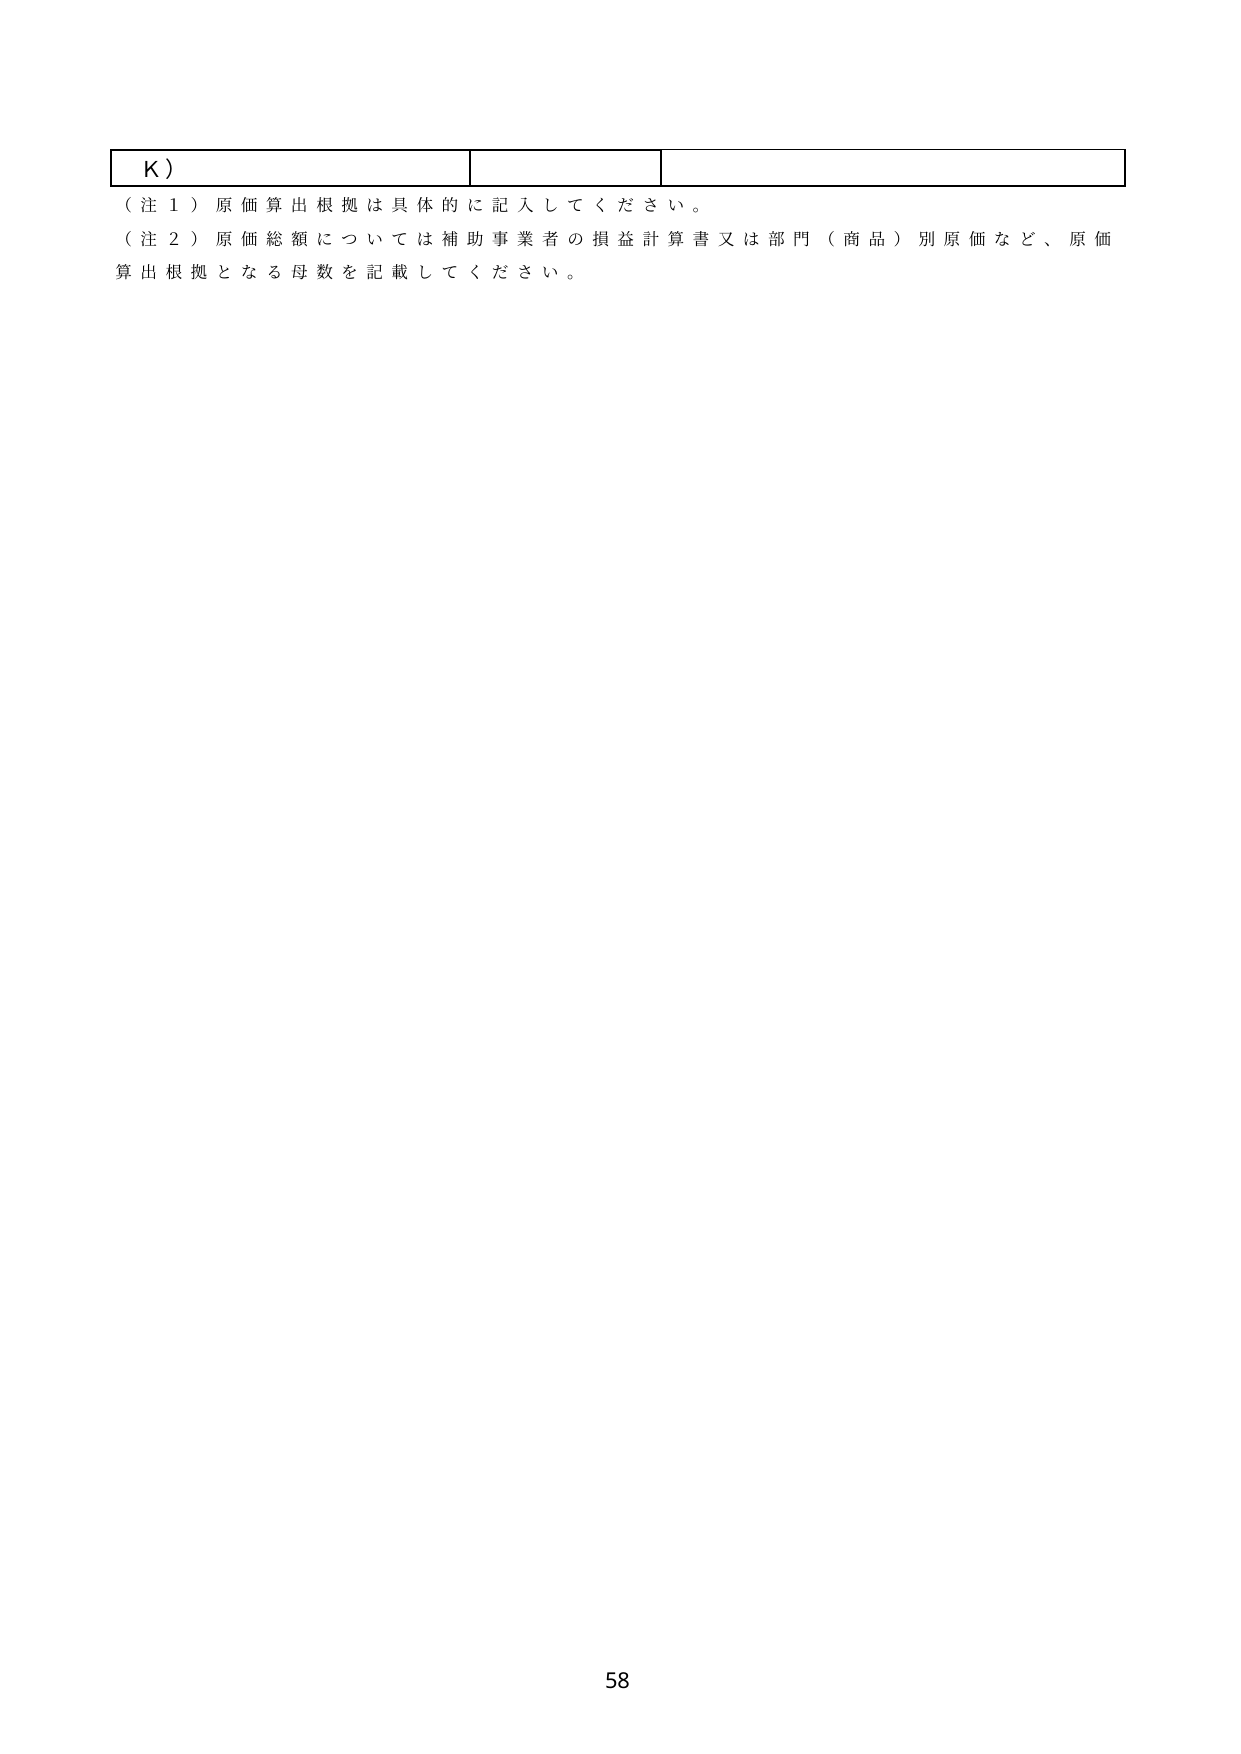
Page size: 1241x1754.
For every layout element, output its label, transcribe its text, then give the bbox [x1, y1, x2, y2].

table_cell Ｌ．一個当たり原価（Ｊ÷Ｋ） [112, 151, 469, 185]
text （注１）原価算出根拠は具体的に記入してください。 [115, 187, 1119, 221]
table_cell [471, 151, 660, 185]
text （注２）原価総額については補助事業者の損益計算書又は部門（商品）別原価など、原価算出根拠となる母数を記載してください。 [115, 221, 1119, 289]
